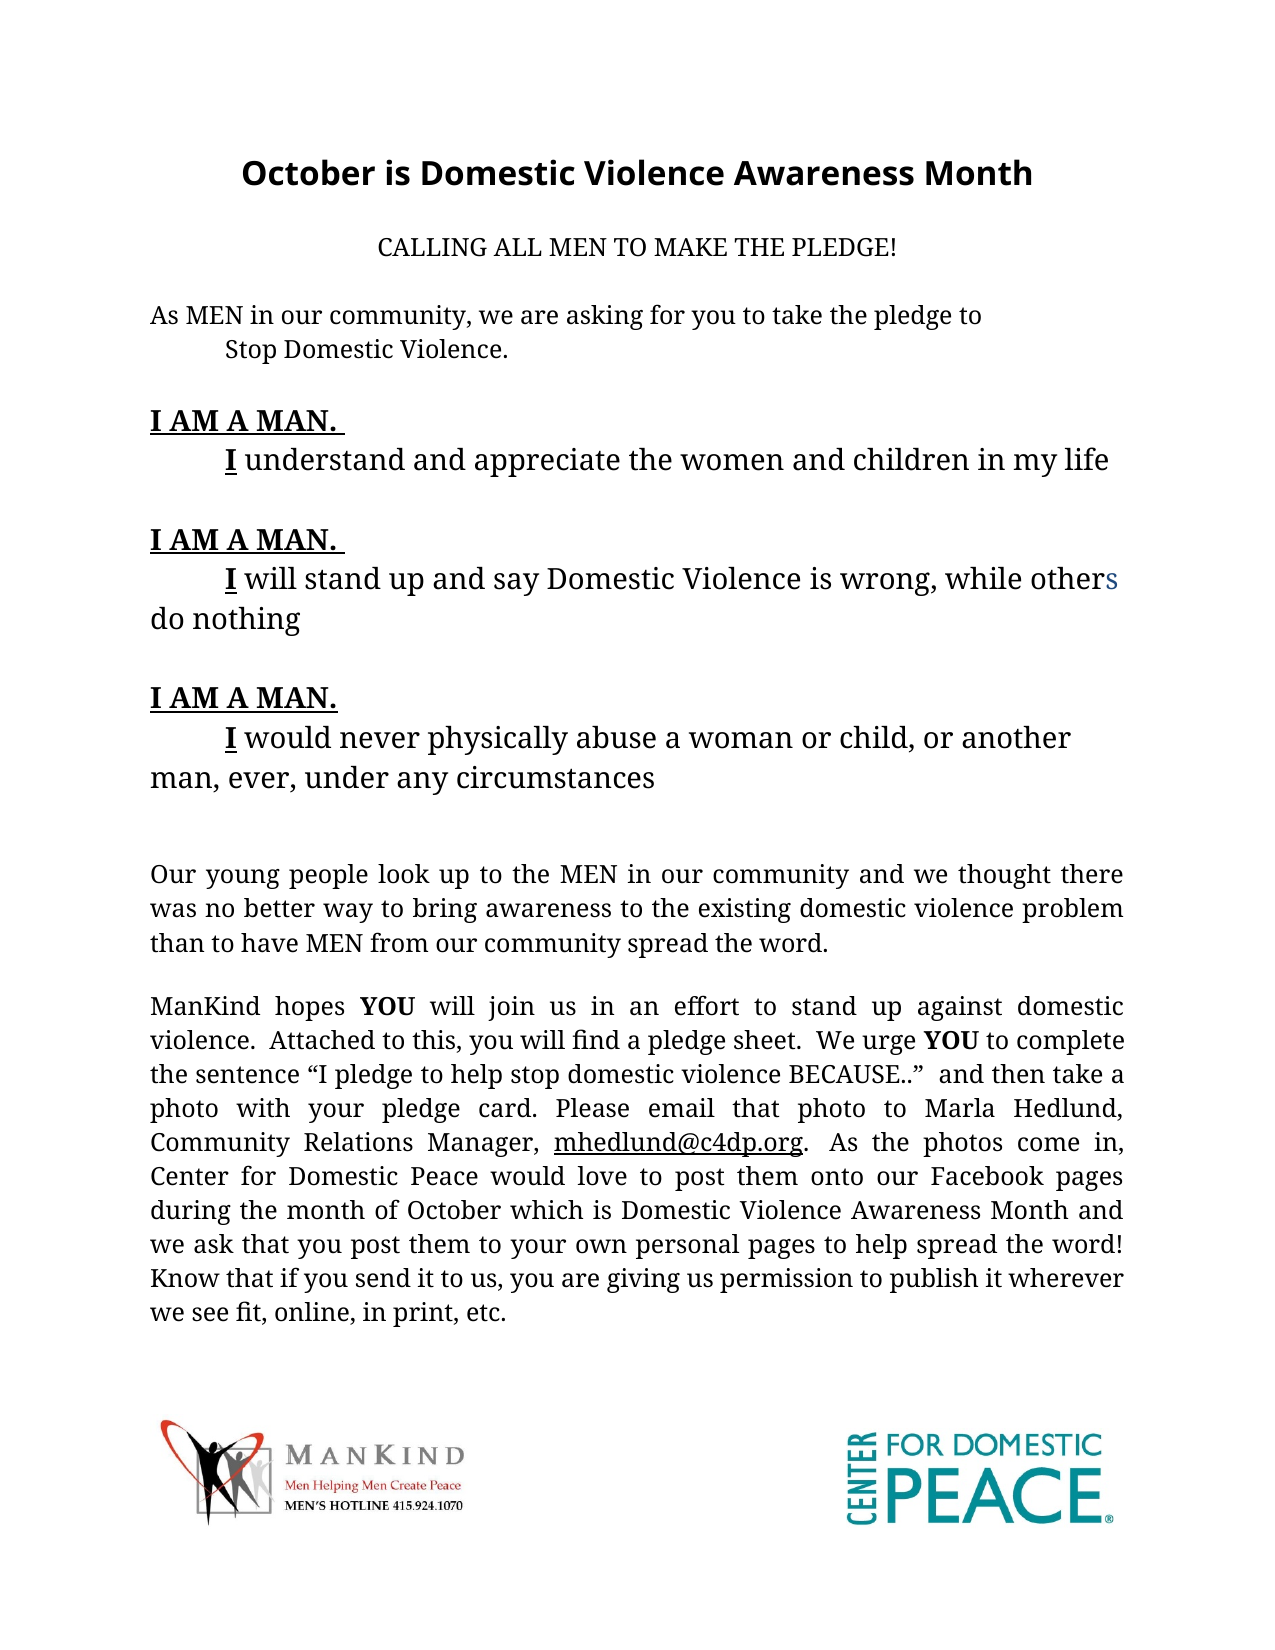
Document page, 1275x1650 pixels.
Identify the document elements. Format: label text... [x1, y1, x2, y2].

text October is Domestic Violence Awareness Month [150, 150, 1125, 195]
text As MEN in our community, we are asking for you to take the pledge to [150, 298, 1125, 332]
text I AM A MAN. [150, 400, 1125, 439]
text CALLING ALL MEN TO MAKE THE PLEDGE! [150, 229, 1125, 263]
text ManKind hopes YOU will join us in an effort to stand up against domestic violence. Attached to this, you will find a pledge sheet. We urge YOU to complete the sentence “I pledge to help stop domestic violence BECAUSE..” and then take a photo with your pledge card. Please email that photo to Marla Hedlund, Community Relations Manager, mhedlund@c4dp.org. As the photos come in, Center for Domestic Peace would love to post them onto our Facebook pages during the month of October which is Domestic Violence Awareness Month and we ask that you post them to your own personal pages to help spread the word! Know that if you send it to us, you are giving us permission to publish it wherever we see fit, online, in print, etc. [150, 988, 1125, 1329]
text I would never physically abuse a woman or child, or another man, ever, under any circumstances [150, 717, 1125, 797]
picture [846, 1428, 1114, 1529]
text Our young people look up to the MEN in our community and we thought there was no better way to bring awareness to the existing domestic violence problem than to have MEN from our community spread the word. [150, 857, 1125, 959]
text I understand and appreciate the women and children in my life [150, 439, 1125, 479]
text Stop Domestic Violence. [150, 332, 1125, 366]
text I will stand up and say Domestic Violence is wrong, while others do nothing [150, 558, 1125, 638]
text I AM A MAN. [150, 638, 1125, 717]
text I AM A MAN. [150, 519, 1125, 558]
picture [150, 1414, 474, 1529]
